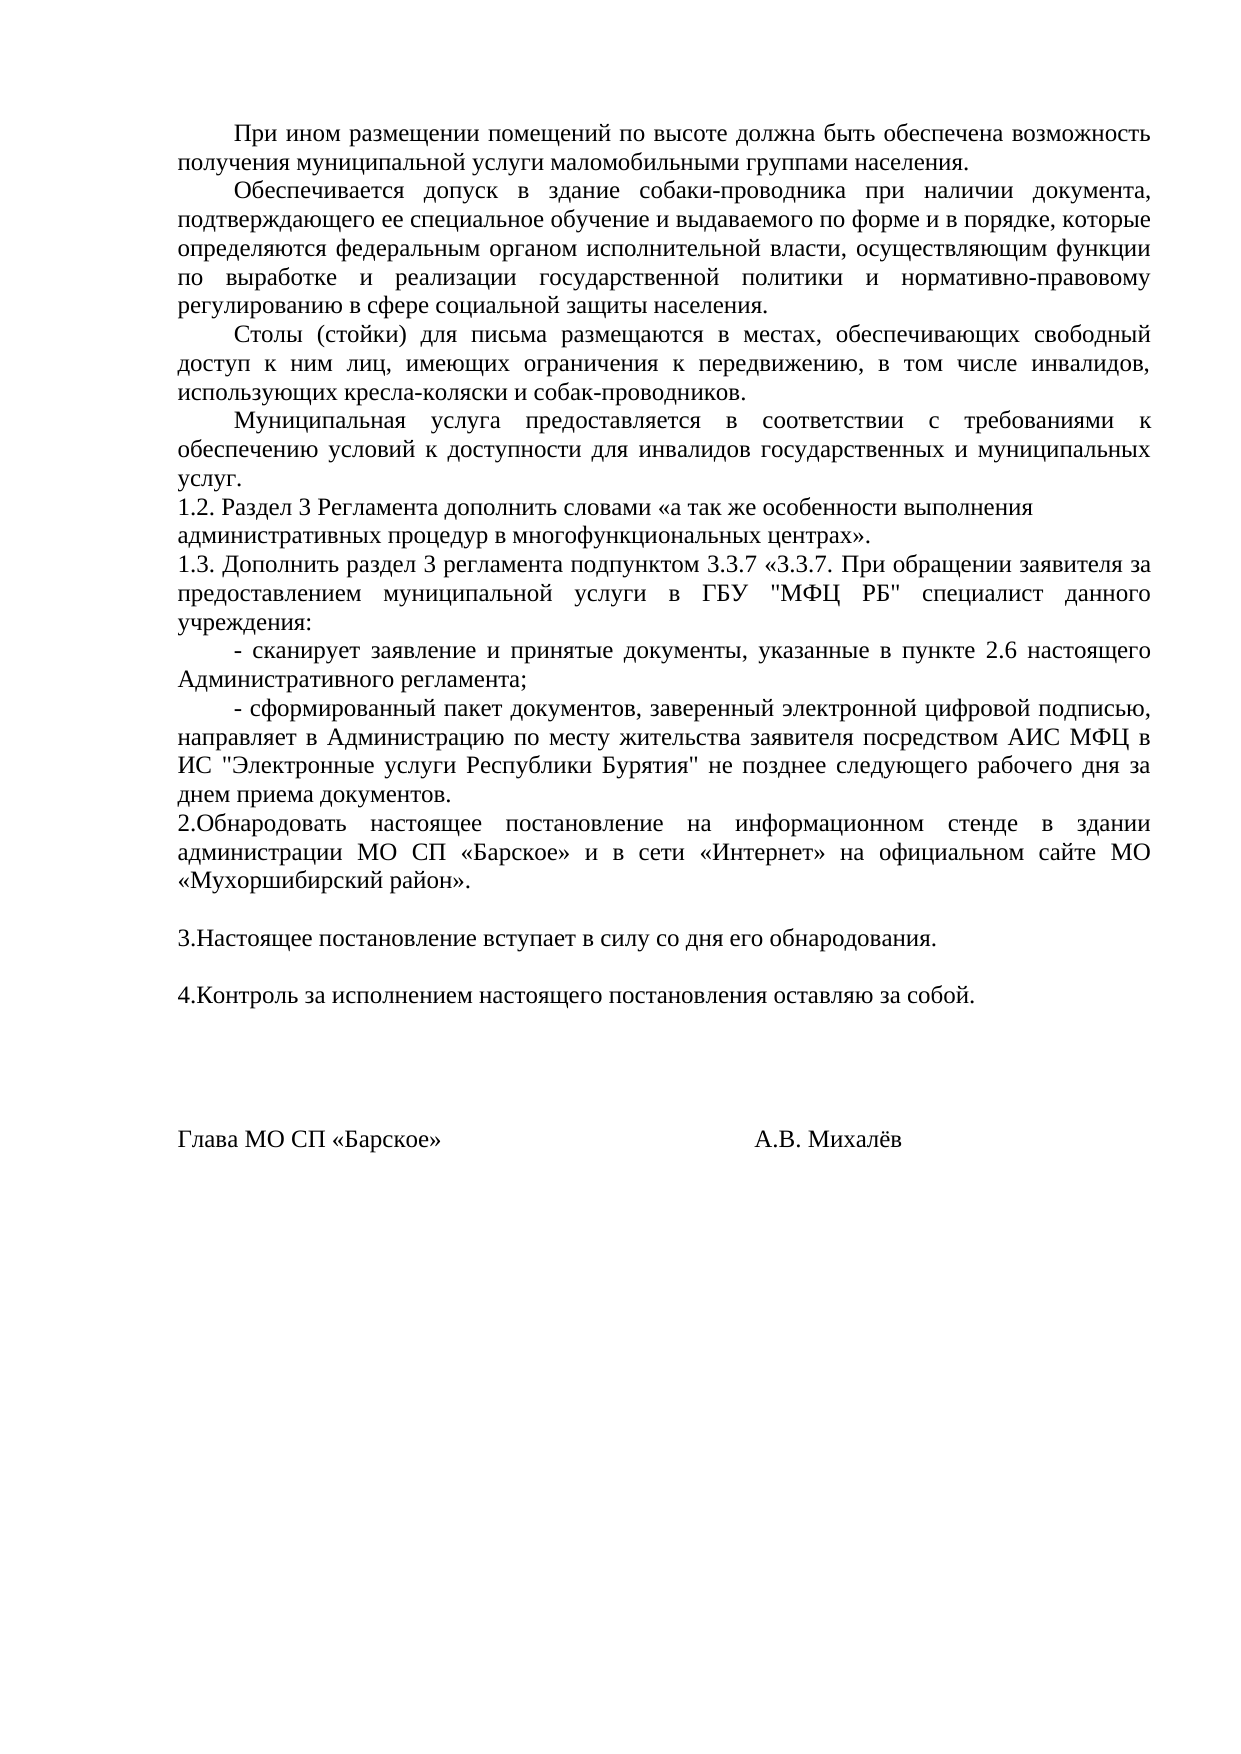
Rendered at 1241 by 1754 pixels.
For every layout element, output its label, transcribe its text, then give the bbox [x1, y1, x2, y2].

text - сканирует заявление и принятые документы, указанные в пункте 2.6 настоящего Административного регламента; [177, 636, 1152, 693]
text 1.2. Раздел 3 Регламента дополнить словами «а так же особенности выполнения административных процедур в многофункциональных центрах». [177, 492, 1152, 549]
text При ином размещении помещений по высоте должна быть обеспечена возможность получения муниципальной услуги маломобильными группами населения. [177, 118, 1152, 176]
text Столы (стойки) для письма размещаются в местах, обеспечивающих свободный доступ к ним лиц, имеющих ограничения к передвижению, в том числе инвалидов, использующих кресла-коляски и собак-проводников. [177, 319, 1152, 406]
text 2.Обнародовать настоящее постановление на информационном стенде в здании администрации МО СП «Барское» и в сети «Интернет» на официальном сайте МО «Мухоршибирский район». [177, 808, 1152, 894]
text 4.Контроль за исполнением настоящего постановления оставляю за собой. [177, 981, 1152, 1009]
text Муниципальная услуга предоставляется в соответствии с требованиями к обеспечению условий к доступности для инвалидов государственных и муниципальных услуг. [177, 406, 1152, 492]
text Глава МО СП «Барское» А.В. Михалёв [177, 1124, 1152, 1153]
text Обеспечивается допуск в здание собаки-проводника при наличии документа, подтверждающего ее специальное обучение и выдаваемого по форме и в порядке, которые определяются федеральным органом исполнительной власти, осуществляющим функции по выработке и реализации государственной политики и нормативно-правовому регулированию в сфере социальной защиты населения. [177, 176, 1152, 319]
text 1.3. Дополнить раздел 3 регламента подпунктом 3.3.7 «3.3.7. При обращении заявителя за предоставлением муниципальной услуги в ГБУ "МФЦ РБ" специалист данного учреждения: [177, 549, 1152, 636]
text - сформированный пакет документов, заверенный электронной цифровой подписью, направляет в Администрацию по месту жительства заявителя посредством АИС МФЦ в ИС "Электронные услуги Республики Бурятия" не позднее следующего рабочего дня за днем приема документов. [177, 693, 1152, 808]
text 3.Настоящее постановление вступает в силу со дня его обнародования. [177, 923, 1152, 952]
